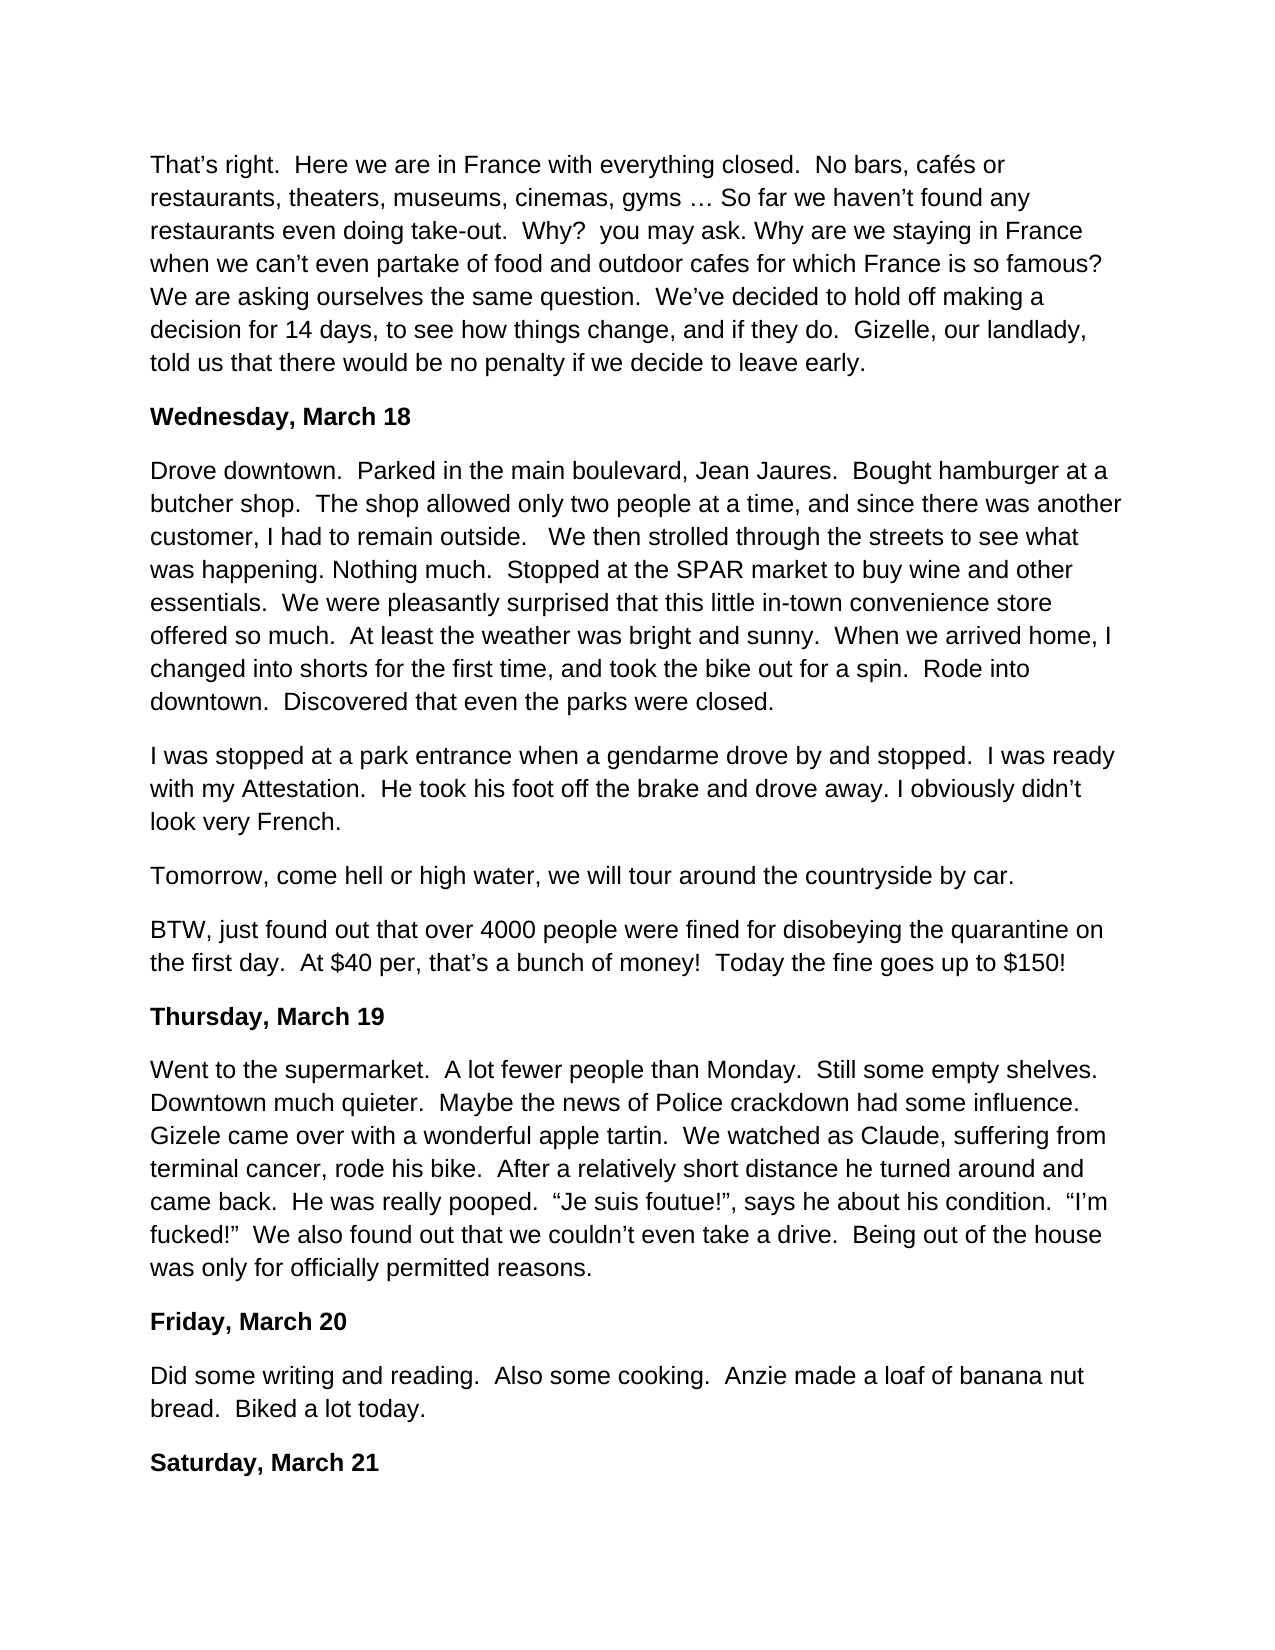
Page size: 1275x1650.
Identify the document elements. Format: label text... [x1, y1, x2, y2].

text Did some writing and reading. Also some cooking. Anzie made a loaf of banana nut bread. Biked a lot today. [150, 1361, 1125, 1423]
text Went to the supermarket. A lot fewer people than Monday. Still some empty shelves. Downtown much quieter. Maybe the news of Police crackdown had some influence. Gizele came over with a wonderful apple tartin. We watched as Claude, suffering from terminal cancer, rode his bike. After a relatively short distance he turned around and came back. He was really pooped. “Je suis foutue!”, says he about his condition. “I’m fucked!” We also found out that we couldn’t even take a drive. Being out of the house was only for officially permitted reasons. [150, 1055, 1125, 1282]
text That’s right. Here we are in France with everything closed. No bars, cafés or restaurants, theaters, museums, cinemas, gyms … So far we haven’t found any restaurants even doing take-out. Why? you may ask. Why are we staying in France when we can’t even partake of food and outdoor cafes for which France is so famous? We are asking ourselves the same question. We’ve decided to hold off making a decision for 14 days, to see how things change, and if they do. Gizelle, our landlady, told us that there would be no penalty if we decide to leave early. [150, 150, 1125, 377]
text Wednesday, March 18 [150, 402, 1125, 431]
text Thursday, March 19 [150, 1001, 1125, 1030]
text BTW, just found out that over 4000 people were fined for disobeying the quarantine on the first day. At $40 per, that’s a bunch of money! Today the fine goes up to $150! [150, 914, 1125, 976]
text I was stopped at a park entrance when a gendarme drove by and stopped. I was ready with my Attestation. He took his foot off the brake and drove away. I obviously didn’t look very French. [150, 741, 1125, 836]
text Saturday, March 21 [150, 1448, 1125, 1477]
text Tomorrow, come hell or high water, we will tour around the countryside by car. [150, 861, 1125, 889]
text Friday, March 20 [150, 1307, 1125, 1336]
text Drove downtown. Parked in the main boulevard, Jean Jaures. Bought hamburger at a butcher shop. The shop allowed only two people at a time, and since there was another customer, I had to remain outside. We then strolled through the streets to see what was happening. Nothing much. Stopped at the SPAR market to buy wine and other essentials. We were pleasantly surprised that this little in-town convenience store offered so much. At least the weather was bright and sunny. When we arrived home, I changed into shorts for the first time, and took the bike out for a spin. Rode into downtown. Discovered that even the parks were closed. [150, 456, 1125, 716]
